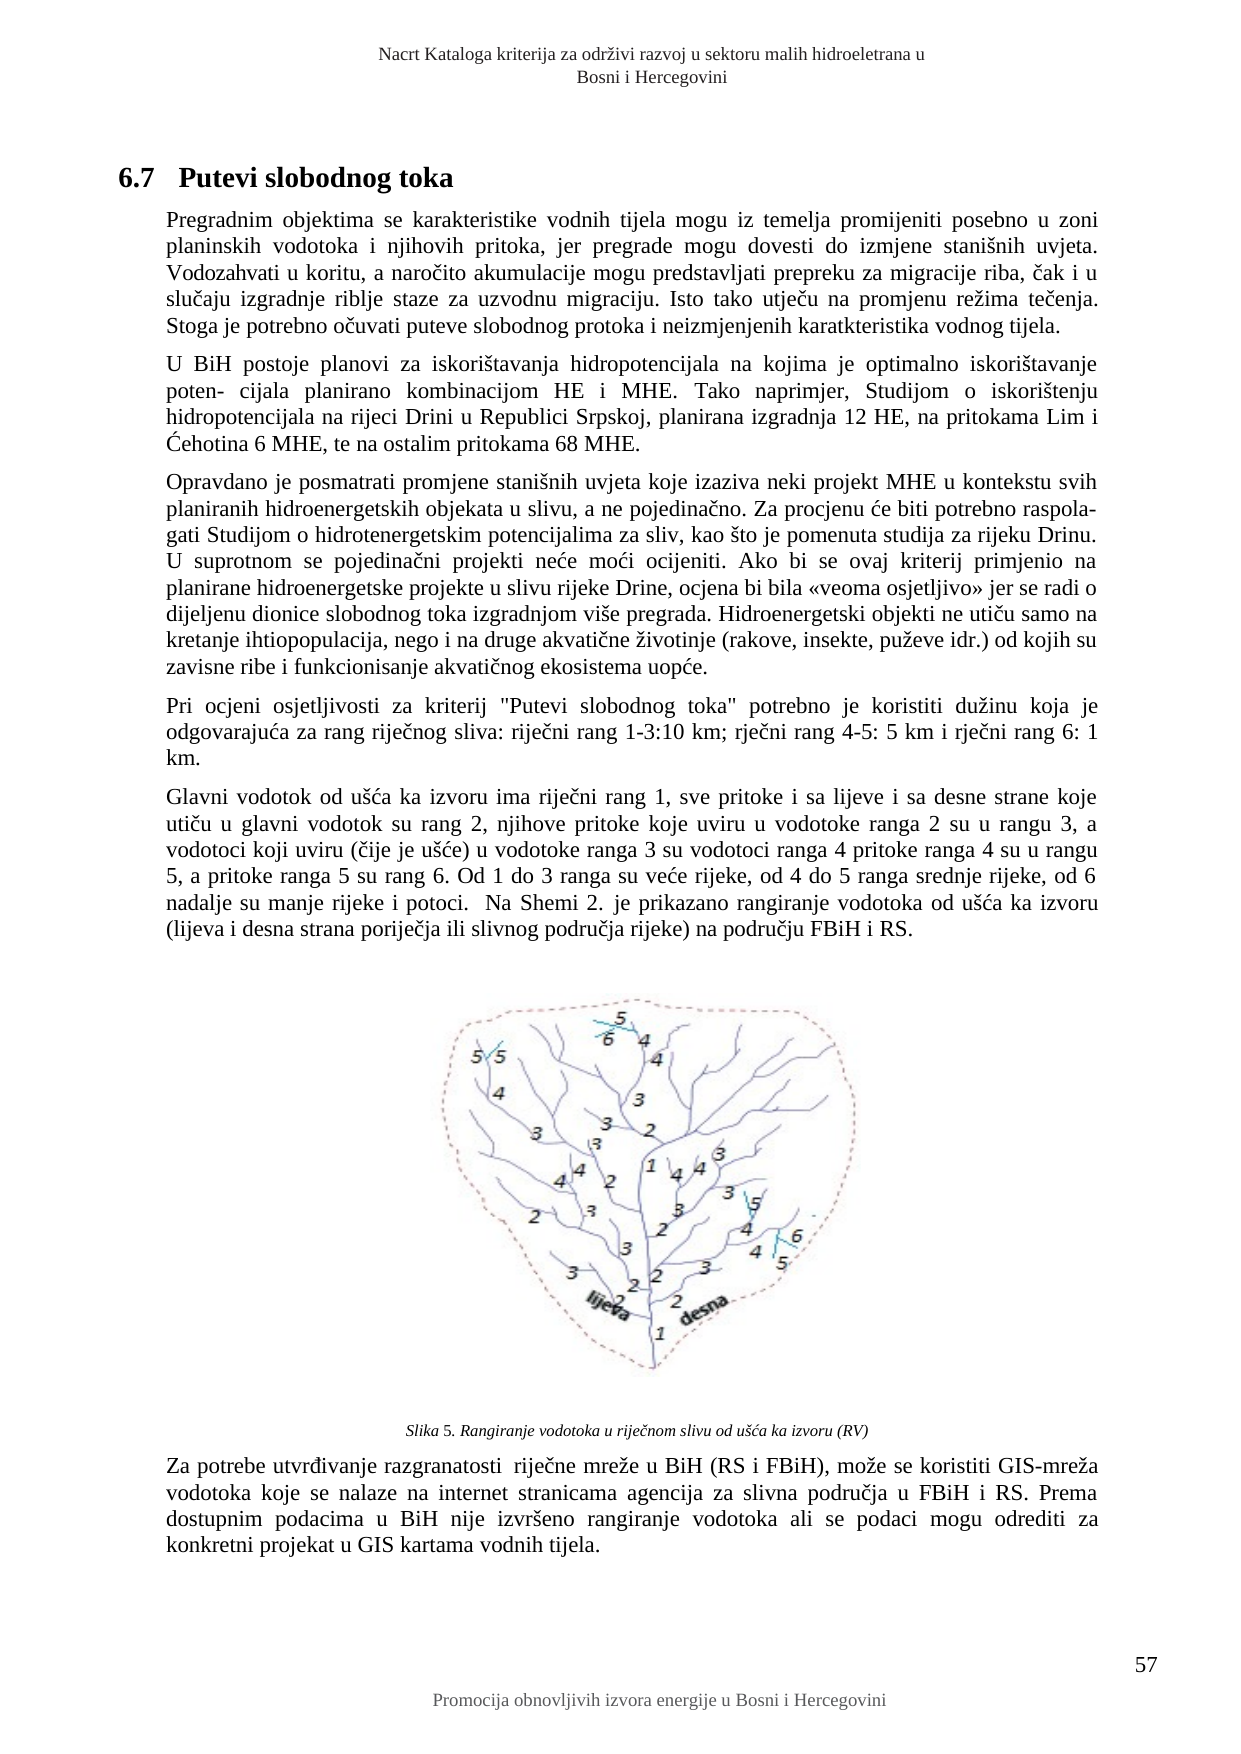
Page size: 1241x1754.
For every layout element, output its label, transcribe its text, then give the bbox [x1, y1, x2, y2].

subtitle Putevi slobodnog toka [118, 160, 1116, 194]
text Za potrebe utvrđivanje razgranatosti riječne mreže u BiH (RS i FBiH), može se koristiti GIS-mreža vodotoka koje se nalaze na internet stranicama agencija za slivna područja u FBiH i RS. Prema dostupnim podacima u BiH nije izvršeno rangiranje vodotoka ali se podaci mogu odrediti za konkretni projekat u GIS kartama vodnih tijela. [166, 1452, 1098, 1558]
text Slika 5. Rangiranje vodotoka u riječnom slivu od ušća ka izvoru (RV) [159, 1421, 1116, 1440]
text Glavni vodotok od ušća ka izvoru ima riječni rang 1, sve pritoke i sa lijeve i sa desne strane koje utiču u glavni vodotok su rang 2, njihove pritoke koje uviru u vodotoke ranga 2 su u rangu 3, a vodotoci koji uviru (čije je ušće) u vodotoke ranga 3 su vodotoci ranga 4 pritoke ranga 4 su u rangu 5, a pritoke ranga 5 su rang 6. Od 1 do 3 ranga su veće rijeke, od 4 do 5 ranga srednje rijeke, od 6 nadalje su manje rijeke i potoci. Na Shemi 2. je prikazano rangiranje vodotoka od ušća ka izvoru (lijeva i desna strana poriječja ili slivnog područja rijeke) na području FBiH i RS. [166, 783, 1098, 941]
text Opravdano je posmatrati promjene stanišnih uvjeta koje izaziva neki projekt MHE u kontekstu svih planiranih hidroenergetskih objekata u slivu, a ne pojedinačno. Za procjenu će biti potrebno raspola- gati Studijom o hidrotenergetskim potencijalima za sliv, kao što je pomenuta studija za rijeku Drinu. U suprotnom se pojedinačni projekti neće moći ocijeniti. Ako bi se ovaj kriterij primjenio na planirane hidroenergetske projekte u slivu rijeke Drine, ocjena bi bila «veoma osjetljivo» jer se radi o dijeljenu dionice slobodnog toka izgradnjom više pregrada. Hidroenergetski objekti ne utiču samo na kretanje ihtiopopulacija, nego i na druge akvatične životinje (rakove, insekte, puževe idr.) od kojih su zavisne ribe i funkcionisanje akvatičnog ekosistema uopće. [166, 468, 1098, 679]
picture [430, 993, 861, 1377]
text U BiH postoje planovi za iskorištavanja hidropotencijala na kojima je optimalno iskorištavanje poten- cijala planirano kombinacijom HE i MHE. Tako naprimjer, Studijom o iskorištenju hidropotencijala na rijeci Drini u Republici Srpskoj, planirana izgradnja 12 HE, na pritokama Lim i Ćehotina 6 MHE, te na ostalim pritokama 68 MHE. [166, 351, 1098, 456]
text Pregradnim objektima se karakteristike vodnih tijela mogu iz temelja promijeniti posebno u zoni planinskih vodotoka i njihovih pritoka, jer pregrade mogu dovesti do izmjene stanišnih uvjeta. Vodozahvati u koritu, a naročito akumulacije mogu predstavljati prepreku za migracije riba, čak i u slučaju izgradnje riblje staze za uzvodnu migraciju. Isto tako utječu na promjenu režima tečenja. Stoga je potrebno očuvati puteve slobodnog protoka i neizmjenjenih karatkteristika vodnog tijela. [166, 206, 1099, 338]
text Pri ocjeni osjetljivosti za kriterij "Putevi slobodnog toka" potrebno je koristiti dužinu koja je odgovarajuća za rang riječnog sliva: riječni rang 1-3:10 km; rječni rang 4-5: 5 km i rječni rang 6: 1 km. [166, 692, 1098, 771]
